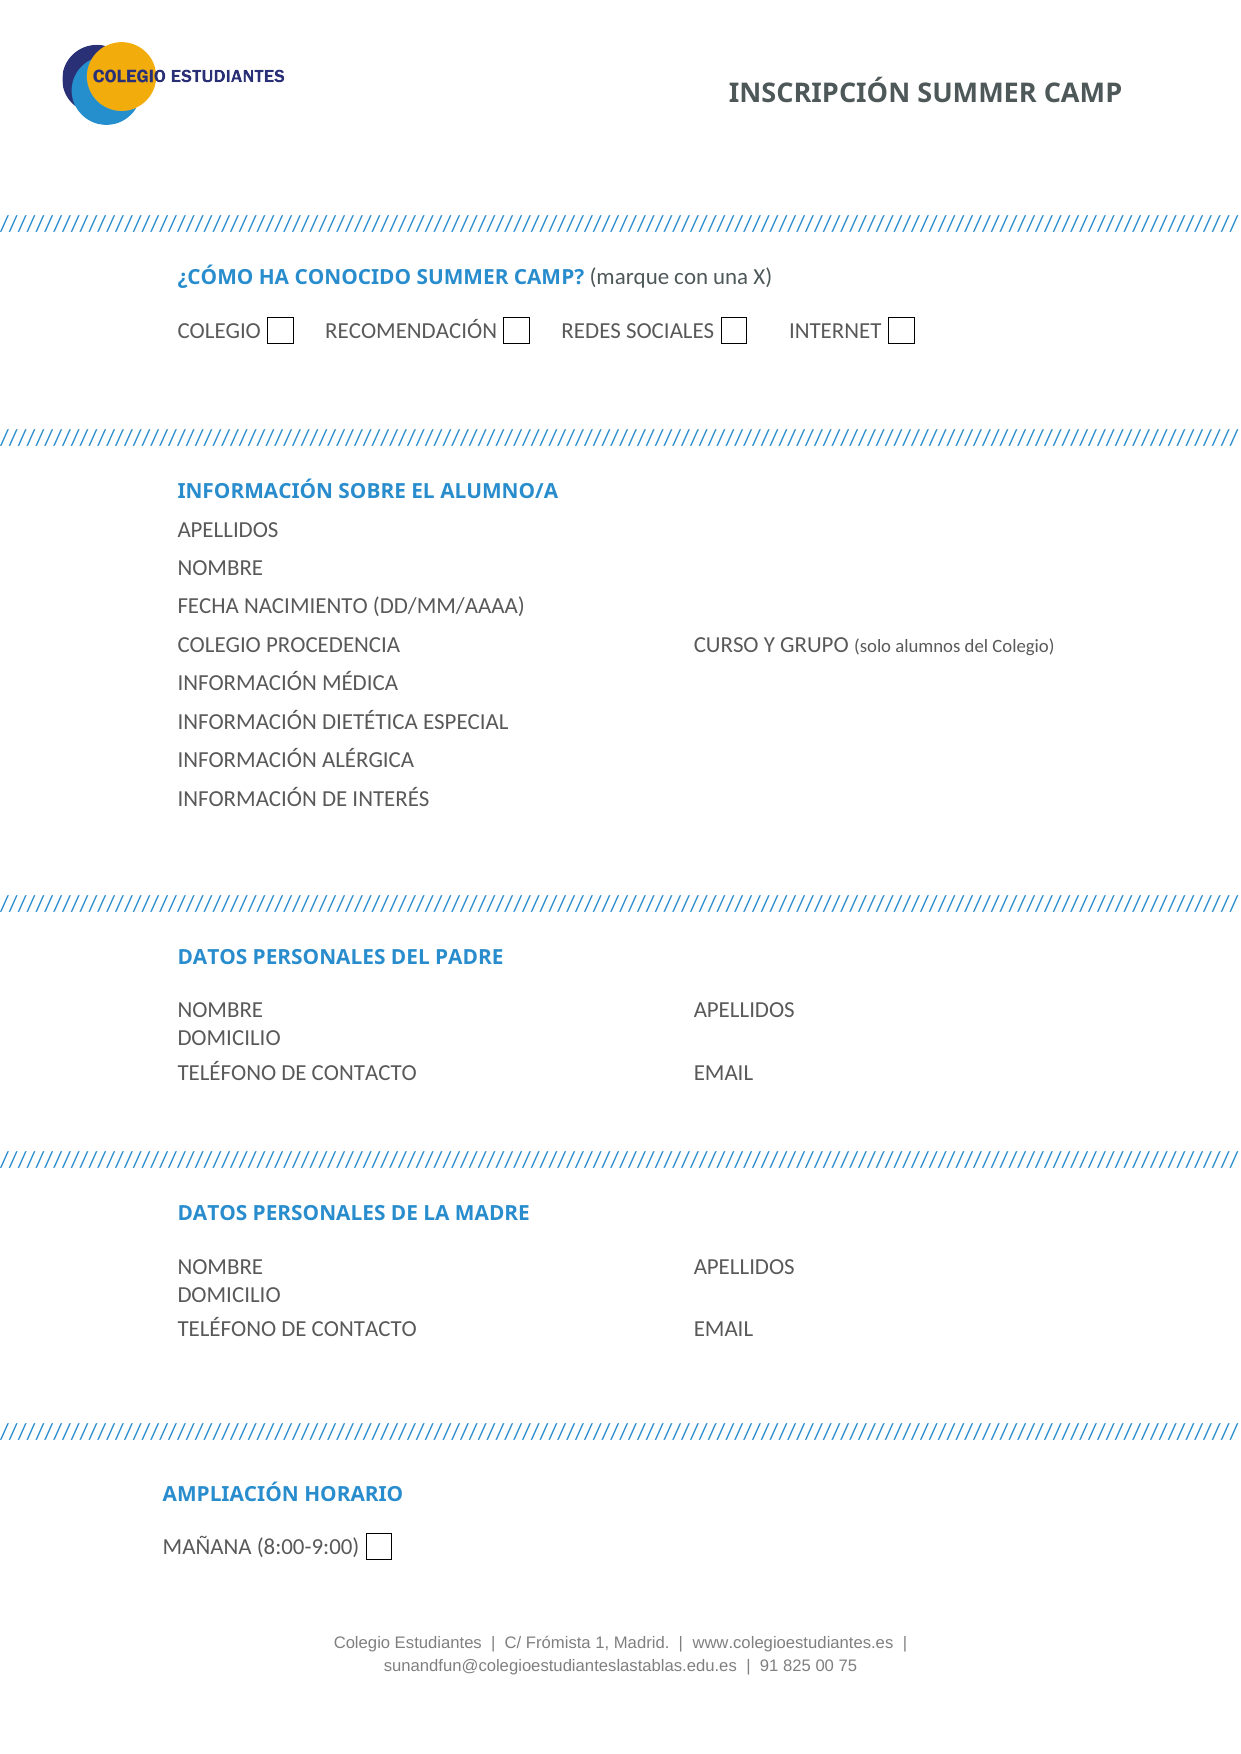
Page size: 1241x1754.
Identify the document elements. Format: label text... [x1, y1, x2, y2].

text //////////////////////////////////////////////////////////////////////////////////////////////////////////////////////////////////////////// [0, 423, 1240, 451]
picture [62, 42, 285, 125]
text AMPLIACIÓN HORARIO [162, 1479, 1240, 1507]
text //////////////////////////////////////////////////////////////////////////////////////////////////////////////////////////////////////////// [0, 209, 1240, 237]
text NOMBRE APELLIDOS [177, 996, 1240, 1023]
text DATOS PERSONALES DEL PADRE [177, 942, 1240, 971]
text FECHA NACIMIENTO (DD/MM/AAAA) [177, 592, 1240, 619]
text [0, 1417, 1240, 1445]
text TELÉFONO DE CONTACTO EMAIL [177, 1314, 1240, 1342]
text INFORMACIÓN MÉDICA [177, 668, 1240, 696]
text COLEGIO RECOMENDACIÓN REDES SOCIALES INTERNET [177, 316, 1240, 344]
text NOMBRE [177, 553, 1240, 581]
text TELÉFONO DE CONTACTO EMAIL [177, 1058, 1240, 1086]
text MAÑANA (8:00-9:00) [162, 1532, 1240, 1560]
text INFORMACIÓN DIETÉTICA ESPECIAL [177, 707, 1240, 735]
text INFORMACIÓN DE INTERÉS [177, 784, 1240, 812]
text DOMICILIO [177, 1280, 1240, 1308]
text //////////////////////////////////////////////////////////////////////////////////////////////////////////////////////////////////////////// [0, 889, 1240, 917]
text ¿CÓMO HA CONOCIDO SUMMER CAMP? (marque con una X) [177, 262, 1240, 291]
text COLEGIO PROCEDENCIA CURSO Y GRUPO (solo alumnos del Colegio) [177, 630, 1240, 658]
text DATOS PERSONALES DE LA MADRE [177, 1198, 1240, 1227]
text INFORMACIÓN ALÉRGICA [177, 745, 1240, 773]
text INFORMACIÓN SOBRE EL ALUMNO/A [177, 476, 1240, 504]
text APELLIDOS [177, 515, 1240, 543]
text //////////////////////////////////////////////////////////////////////////////////////////////////////////////////////////////////////////// [0, 1146, 1240, 1173]
text NOMBRE APELLIDOS [177, 1252, 1240, 1280]
text DOMICILIO [177, 1023, 1240, 1052]
